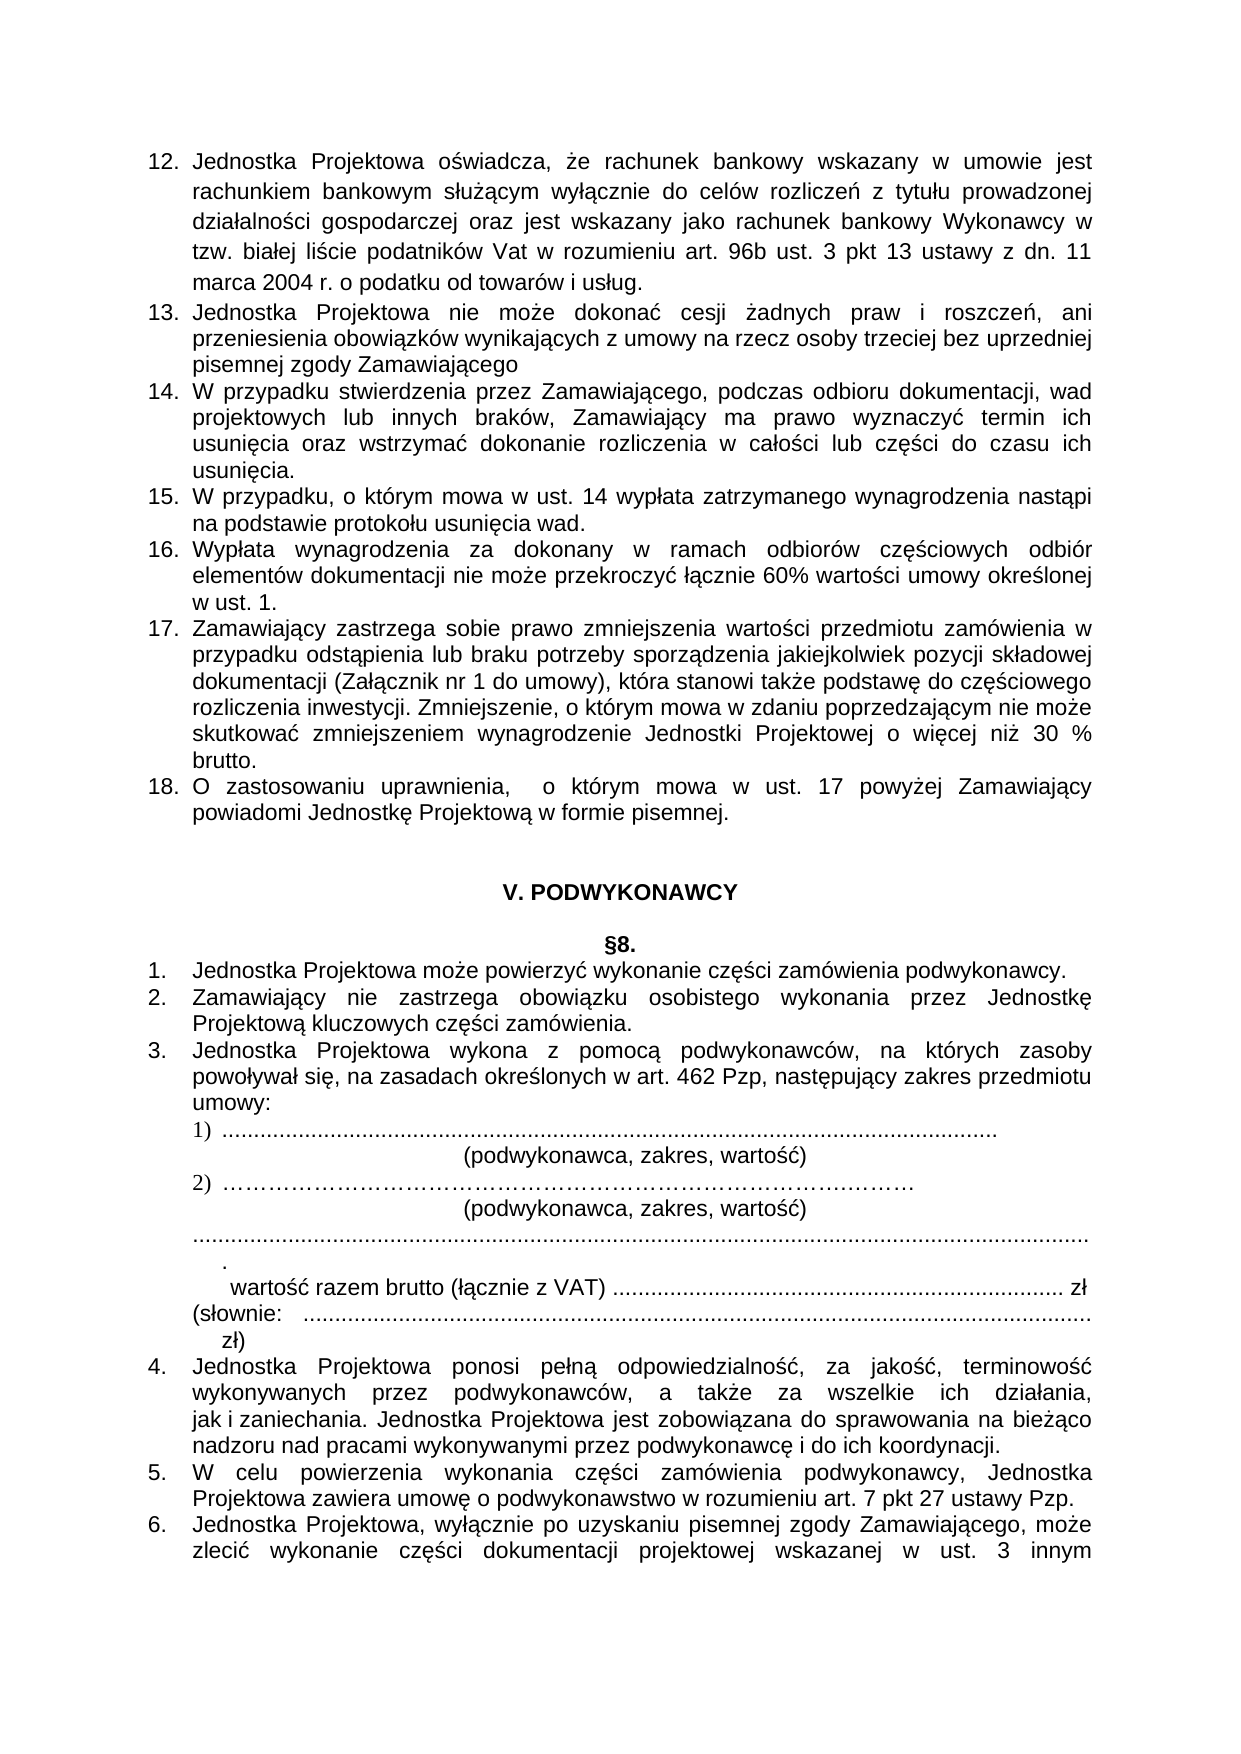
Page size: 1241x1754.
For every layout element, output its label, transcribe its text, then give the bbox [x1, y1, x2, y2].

list Zamawiający zastrzega sobie prawo zmniejszenia wartości przedmiotu zamówienia w przypadku odstąpienia lub braku potrzeby sporządzenia jakiejkolwiek pozycji składowej dokumentacji (Załącznik nr 1 do umowy), która stanowi także podstawę do częściowego rozliczenia inwestycji. Zmniejszenie, o którym mowa w zdaniu poprzedzającym nie może skutkować zmniejszeniem wynagrodzenie Jednostki Projektowej o więcej niż 30 % brutto. [148, 615, 1093, 773]
text (podwykonawca, zakres, wartość) [177, 1195, 1093, 1221]
list W przypadku, o którym mowa w ust. 14 wypłata zatrzymanego wynagrodzenia nastąpi na podstawie protokołu usunięcia wad. [148, 483, 1093, 536]
list W przypadku stwierdzenia przez Zamawiającego, podczas odbioru dokumentacji, wad projektowych lub innych braków, Zamawiający ma prawo wyznaczyć termin ich usunięcia oraz wstrzymać dokonanie rozliczenia w całości lub części do czasu ich usunięcia. [148, 378, 1093, 483]
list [148, 1511, 1093, 1564]
list Wypłata wynagrodzenia za dokonany w ramach odbiorów częściowych odbiór elementów dokumentacji nie może przekroczyć łącznie 60% wartości umowy określonej w ust. 1. [148, 536, 1093, 615]
text wartość razem brutto (łącznie z VAT) ....................................................................... zł [192, 1274, 1093, 1300]
list Jednostka Projektowa nie może dokonać cesji żadnych praw i roszczeń, ani przeniesienia obowiązków wynikających z umowy na rzecz osoby trzeciej bez uprzedniej pisemnej zgody Zamawiającego [148, 299, 1093, 378]
list O zastosowaniu uprawnienia, o którym mowa w ust. 17 powyżej Zamawiający powiadomi Jednostkę Projektową w formie pisemnej. [148, 773, 1093, 826]
text §8. [148, 931, 1093, 957]
list .......................................................................................................................... [192, 1116, 1093, 1142]
text .............................................................................................................................................. [192, 1221, 1093, 1274]
list Zamawiający nie zastrzega obowiązku osobistego wykonania przez Jednostkę Projektową kluczowych części zamówienia. [148, 984, 1093, 1037]
list Jednostka Projektowa wykona z pomocą podwykonawców, na których zasoby powoływał się, na zasadach określonych w art. 462 Pzp, następujący zakres przedmiotu umowy: [148, 1037, 1093, 1116]
list Jednostka Projektowa oświadcza, że rachunek bankowy wskazany w umowie jest rachunkiem bankowym służącym wyłącznie do celów rozliczeń z tytułu prowadzonej działalności gospodarczej oraz jest wskazany jako rachunek bankowy Wykonawcy w tzw. białej liście podatników Vat w rozumieniu art. 96b ust. 3 pkt 13 ustawy z dn. 11 marca 2004 r. o podatku od towarów i usług. [148, 148, 1093, 295]
list Jednostka Projektowa ponosi pełną odpowiedzialność, za jakość, terminowość wykonywanych przez podwykonawców, a także za wszelkie ich działania, jak i zaniechania. Jednostka Projektowa jest zobowiązana do sprawowania na bieżąco nadzoru nad pracami wykonywanymi przez podwykonawcę i do ich koordynacji. [148, 1353, 1093, 1458]
text (słownie: ............................................................................................................................ zł) [192, 1300, 1093, 1353]
text V. PODWYKONAWCY [148, 878, 1093, 905]
list ……………………………………………………………………….……… [192, 1168, 1093, 1195]
list Jednostka Projektowa może powierzyć wykonanie części zamówienia podwykonawcy. [148, 957, 1093, 984]
text (podwykonawca, zakres, wartość) [177, 1142, 1093, 1168]
list W celu powierzenia wykonania części zamówienia podwykonawcy, Jednostka Projektowa zawiera umowę o podwykonawstwo w rozumieniu art. 7 pkt 27 ustawy Pzp. [148, 1458, 1093, 1511]
